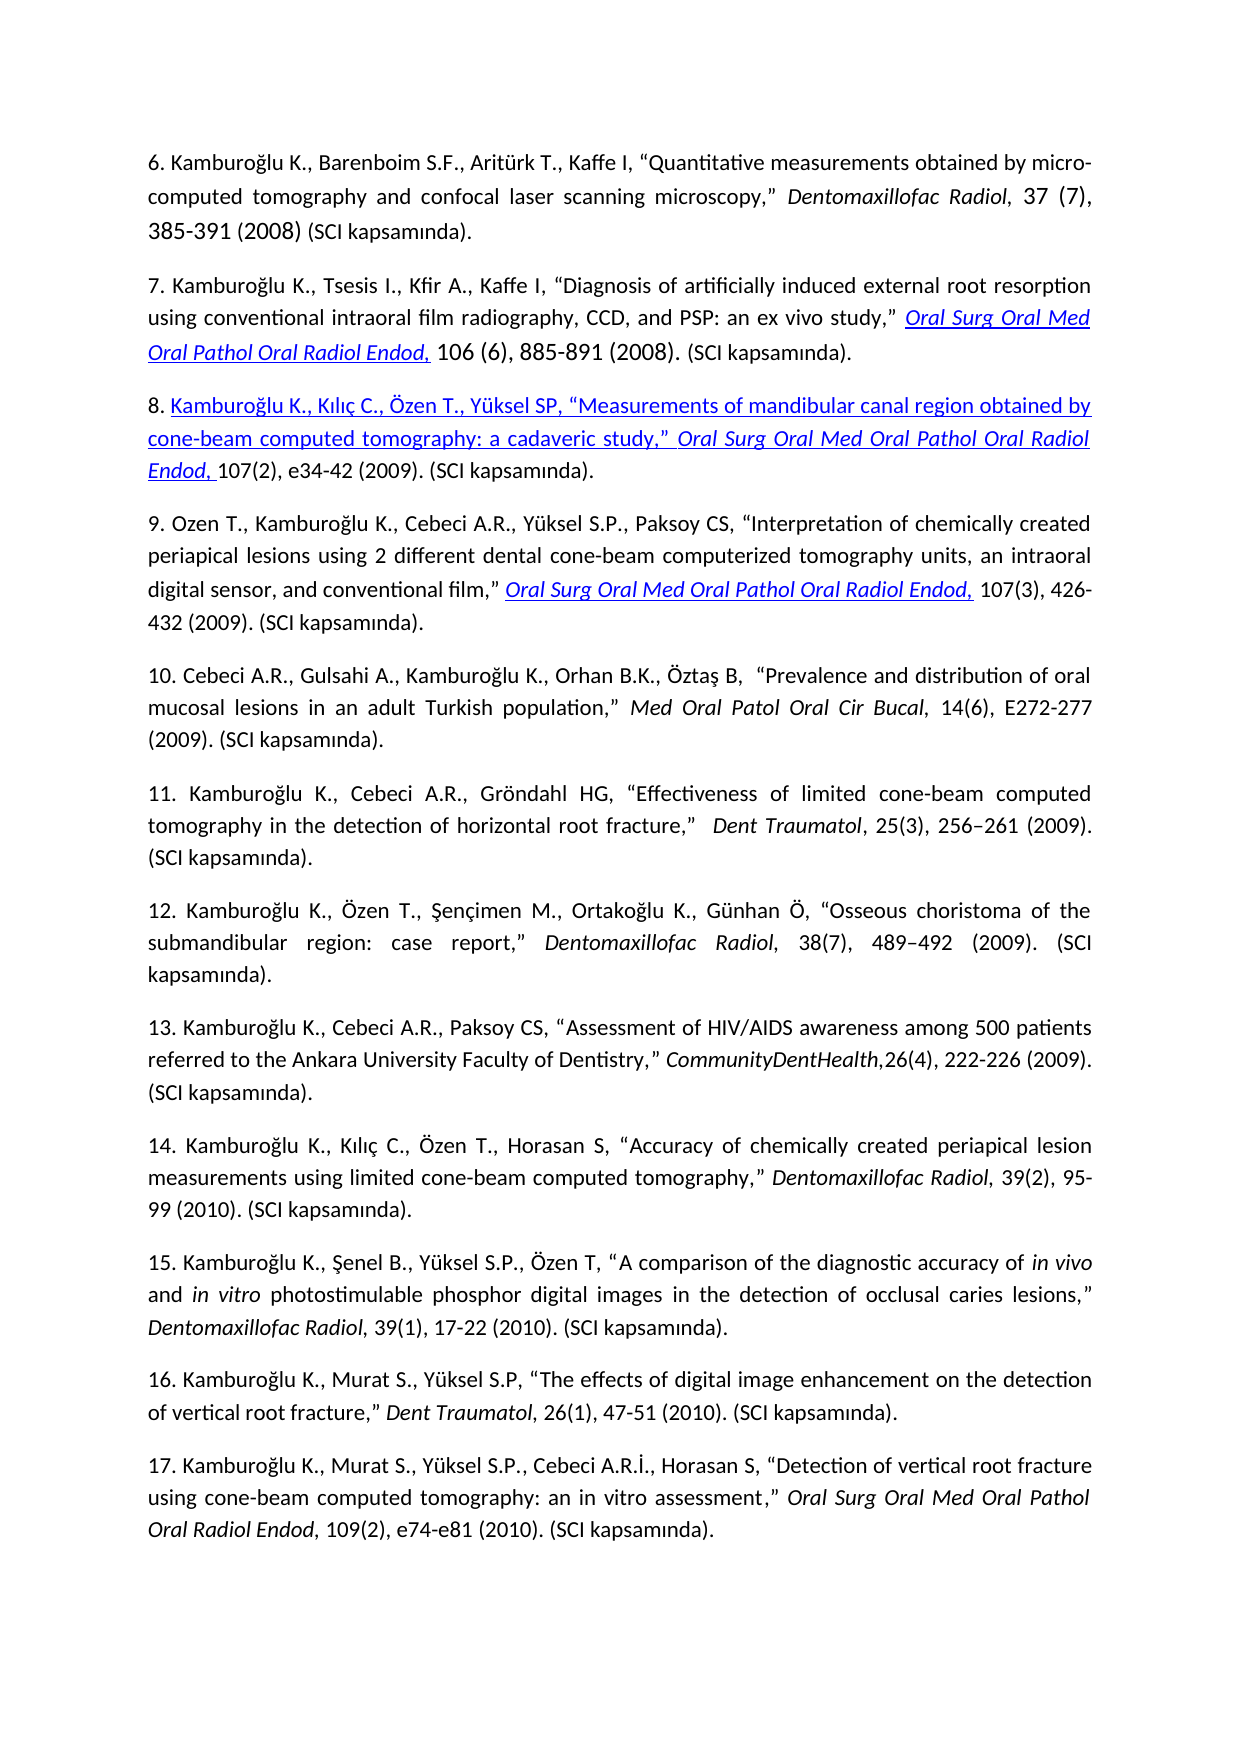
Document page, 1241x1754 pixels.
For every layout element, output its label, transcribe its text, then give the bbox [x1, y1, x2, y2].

text 16. Kamburoğlu K., Murat S., Yüksel S.P, “The effects of digital image enhancement on the detection of vertical root fracture,” Dent Traumatol, 26(1), 47-51 (2010). (SCI kapsamında). [148, 1366, 1093, 1426]
text 13. Kamburoğlu K., Cebeci A.R., Paksoy CS, “Assessment of HIV/AIDS awareness among 500 patients referred to the Ankara University Faculty of Dentistry,” CommunityDentHealth,26(4), 222-226 (2009). (SCI kapsamında). [148, 1013, 1093, 1106]
text 14. Kamburoğlu K., Kılıç C., Özen T., Horasan S, “Accuracy of chemically created periapical lesion measurements using limited cone-beam computed tomography,” Dentomaxillofac Radiol, 39(2), 95-99 (2010). (SCI kapsamında). [148, 1131, 1093, 1223]
text 11. Kamburoğlu K., Cebeci A.R., Gröndahl HG, “Effectiveness of limited cone-beam computed tomography in the detection of horizontal root fracture,” Dent Traumatol, 25(3), 256–261 (2009). (SCI kapsamında). [148, 779, 1093, 871]
text 15. Kamburoğlu K., Şenel B., Yüksel S.P., Özen T, “A comparison of the diagnostic accuracy of in vivo and in vitro photostimulable phosphor digital images in the detection of occlusal caries lesions,” Dentomaxillofac Radiol, 39(1), 17-22 (2010). (SCI kapsamında). [148, 1248, 1093, 1341]
text 17. Kamburoğlu K., Murat S., Yüksel S.P., Cebeci A.R.İ., Horasan S, “Detection of vertical root fracture using cone-beam computed tomography: an in vitro assessment,” Oral Surg Oral Med Oral Pathol Oral Radiol Endod, 109(2), e74-e81 (2010). (SCI kapsamında). [148, 1451, 1093, 1543]
text 7. Kamburoğlu K., Tsesis I., Kfir A., Kaffe I, “Diagnosis of artificially induced external root resorption using conventional intraoral film radiography, CCD, and PSP: an ex vivo study,” Oral Surg Oral Med Oral Pathol Oral Radiol Endod, 106 (6), 885-891 (2008). (SCI kapsamında). [148, 271, 1093, 366]
text 12. Kamburoğlu K., Özen T., Şençimen M., Ortakoğlu K., Günhan Ö, “Osseous choristoma of the submandibular region: case report,” Dentomaxillofac Radiol, 38(7), 489–492 (2009). (SCI kapsamında). [148, 896, 1093, 988]
text 8. Kamburoğlu K., Kılıç C., Özen T., Yüksel SP, “Measurements of mandibular canal region obtained by cone-beam computed tomography: a cadaveric study,” Oral Surg Oral Med Oral Pathol Oral Radiol Endod, 107(2), e34-42 (2009). (SCI kapsamında). [148, 391, 1093, 484]
text 10. Cebeci A.R., Gulsahi A., Kamburoğlu K., Orhan B.K., Öztaş B, “Prevalence and distribution of oral mucosal lesions in an adult Turkish population,” Med Oral Patol Oral Cir Bucal, 14(6), E272-277 (2009). (SCI kapsamında). [148, 661, 1093, 754]
text 6. Kamburoğlu K., Barenboim S.F., Aritürk T., Kaffe I, “Quantitative measurements obtained by micro-computed tomography and confocal laser scanning microscopy,” Dentomaxillofac Radiol, 37 (7), 385-391 (2008) (SCI kapsamında). [148, 148, 1093, 246]
text 9. Ozen T., Kamburoğlu K., Cebeci A.R., Yüksel S.P., Paksoy CS, “Interpretation of chemically created periapical lesions using 2 different dental cone-beam computerized tomography units, an intraoral digital sensor, and conventional film,” Oral Surg Oral Med Oral Pathol Oral Radiol Endod, 107(3), 426-432 (2009). (SCI kapsamında). [148, 509, 1093, 636]
